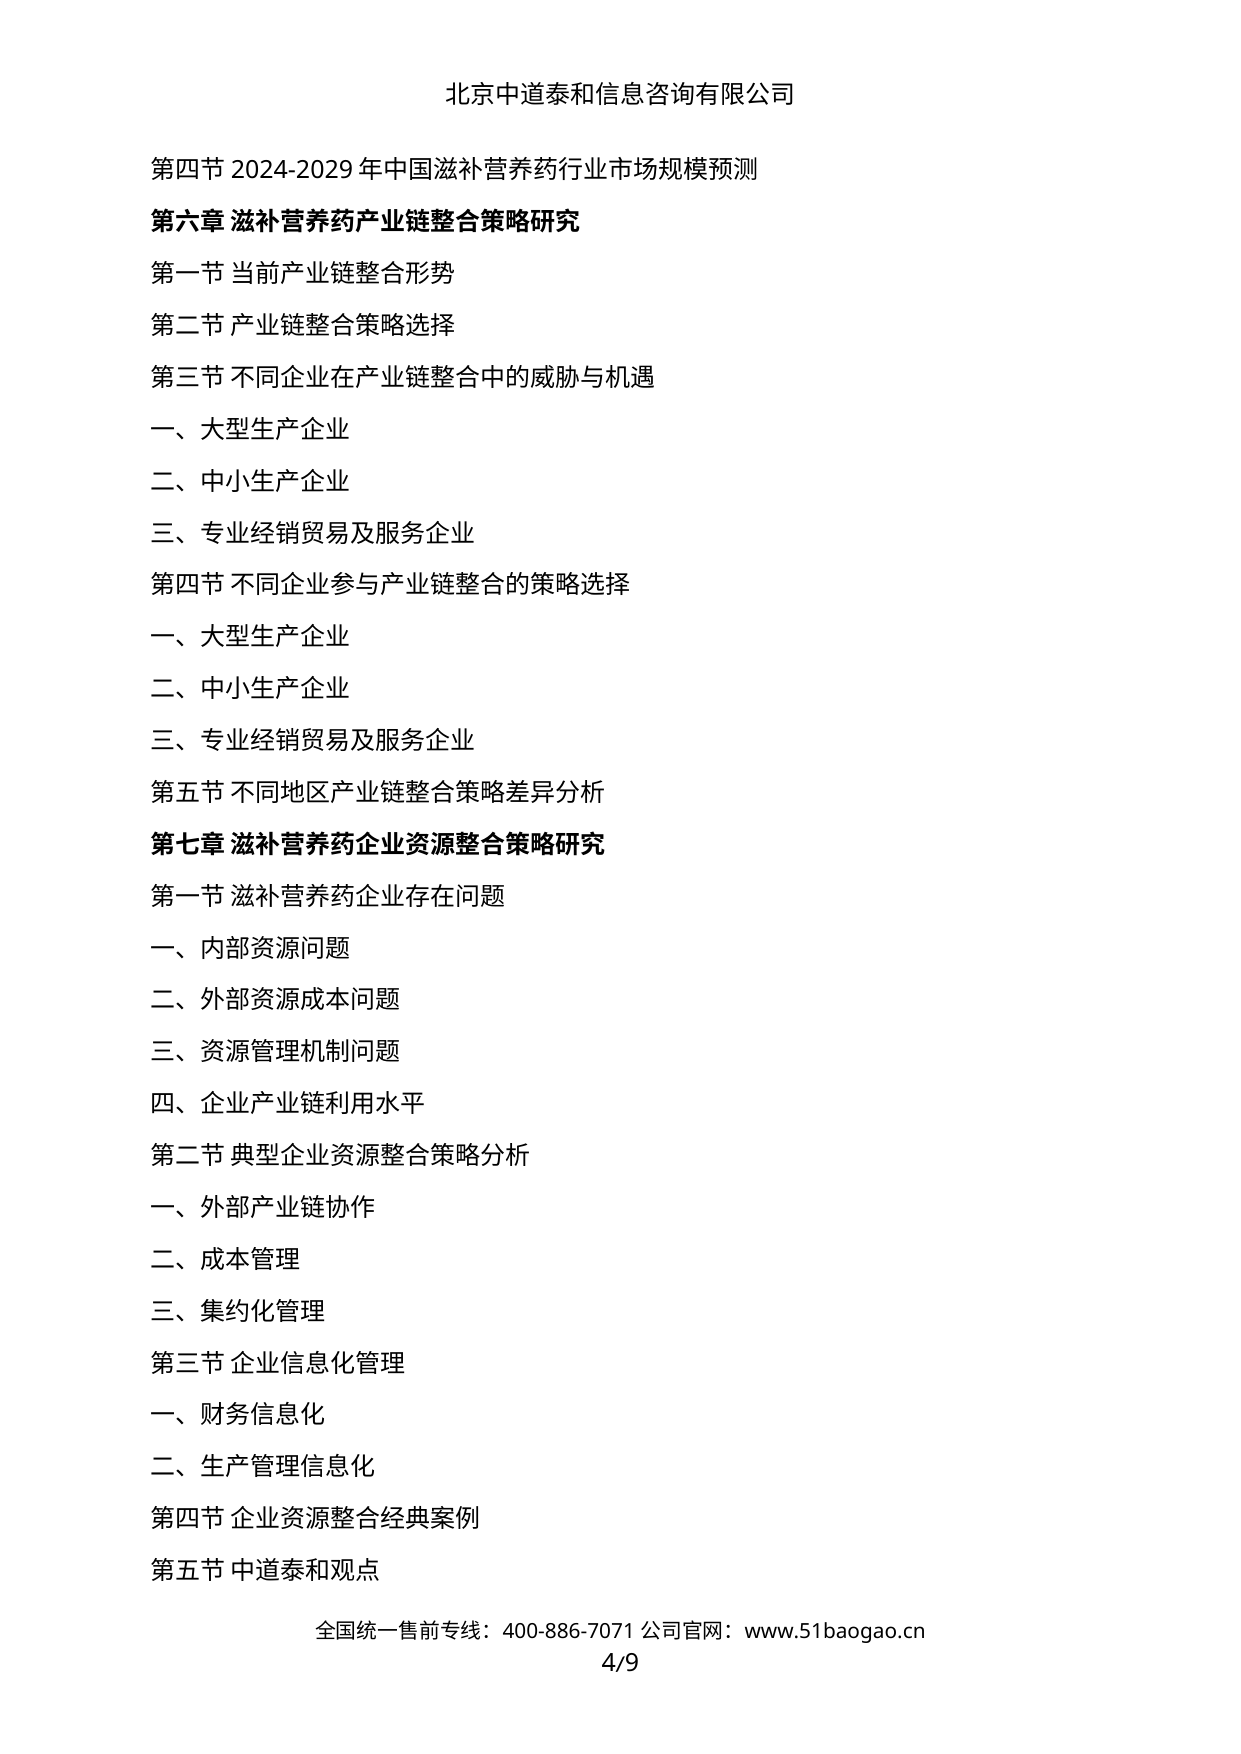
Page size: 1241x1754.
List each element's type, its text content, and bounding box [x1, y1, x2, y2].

text 一、大型生产企业 [150, 617, 1090, 653]
text 第五节 中道泰和观点 [150, 1551, 1090, 1587]
text 第四节 2024-2029年中国滋补营养药行业市场规模预测 [150, 150, 1090, 186]
text 第四节 不同企业参与产业链整合的策略选择 [150, 565, 1090, 601]
text 三、专业经销贸易及服务企业 [150, 721, 1090, 757]
text 二、中小生产企业 [150, 669, 1090, 705]
text 第一节 当前产业链整合形势 [150, 254, 1090, 290]
text 第六章 滋补营养药产业链整合策略研究 [150, 202, 1090, 238]
text 第一节 滋补营养药企业存在问题 [150, 876, 1090, 912]
text 二、外部资源成本问题 [150, 980, 1090, 1016]
text 一、财务信息化 [150, 1395, 1090, 1431]
text 二、生产管理信息化 [150, 1447, 1090, 1483]
text 三、集约化管理 [150, 1291, 1090, 1327]
text 第四节 企业资源整合经典案例 [150, 1499, 1090, 1535]
text 四、企业产业链利用水平 [150, 1084, 1090, 1120]
text 三、资源管理机制问题 [150, 1032, 1090, 1068]
text 一、内部资源问题 [150, 928, 1090, 964]
text 第二节 典型企业资源整合策略分析 [150, 1136, 1090, 1172]
text 第二节 产业链整合策略选择 [150, 306, 1090, 342]
text 二、成本管理 [150, 1239, 1090, 1276]
text 第三节 企业信息化管理 [150, 1343, 1090, 1379]
text 一、大型生产企业 [150, 409, 1090, 446]
text 第七章 滋补营养药企业资源整合策略研究 [150, 824, 1090, 861]
text 二、中小生产企业 [150, 461, 1090, 497]
text 三、专业经销贸易及服务企业 [150, 513, 1090, 549]
text 第三节 不同企业在产业链整合中的威胁与机遇 [150, 357, 1090, 394]
text 第五节 不同地区产业链整合策略差异分析 [150, 772, 1090, 809]
text 一、外部产业链协作 [150, 1187, 1090, 1224]
